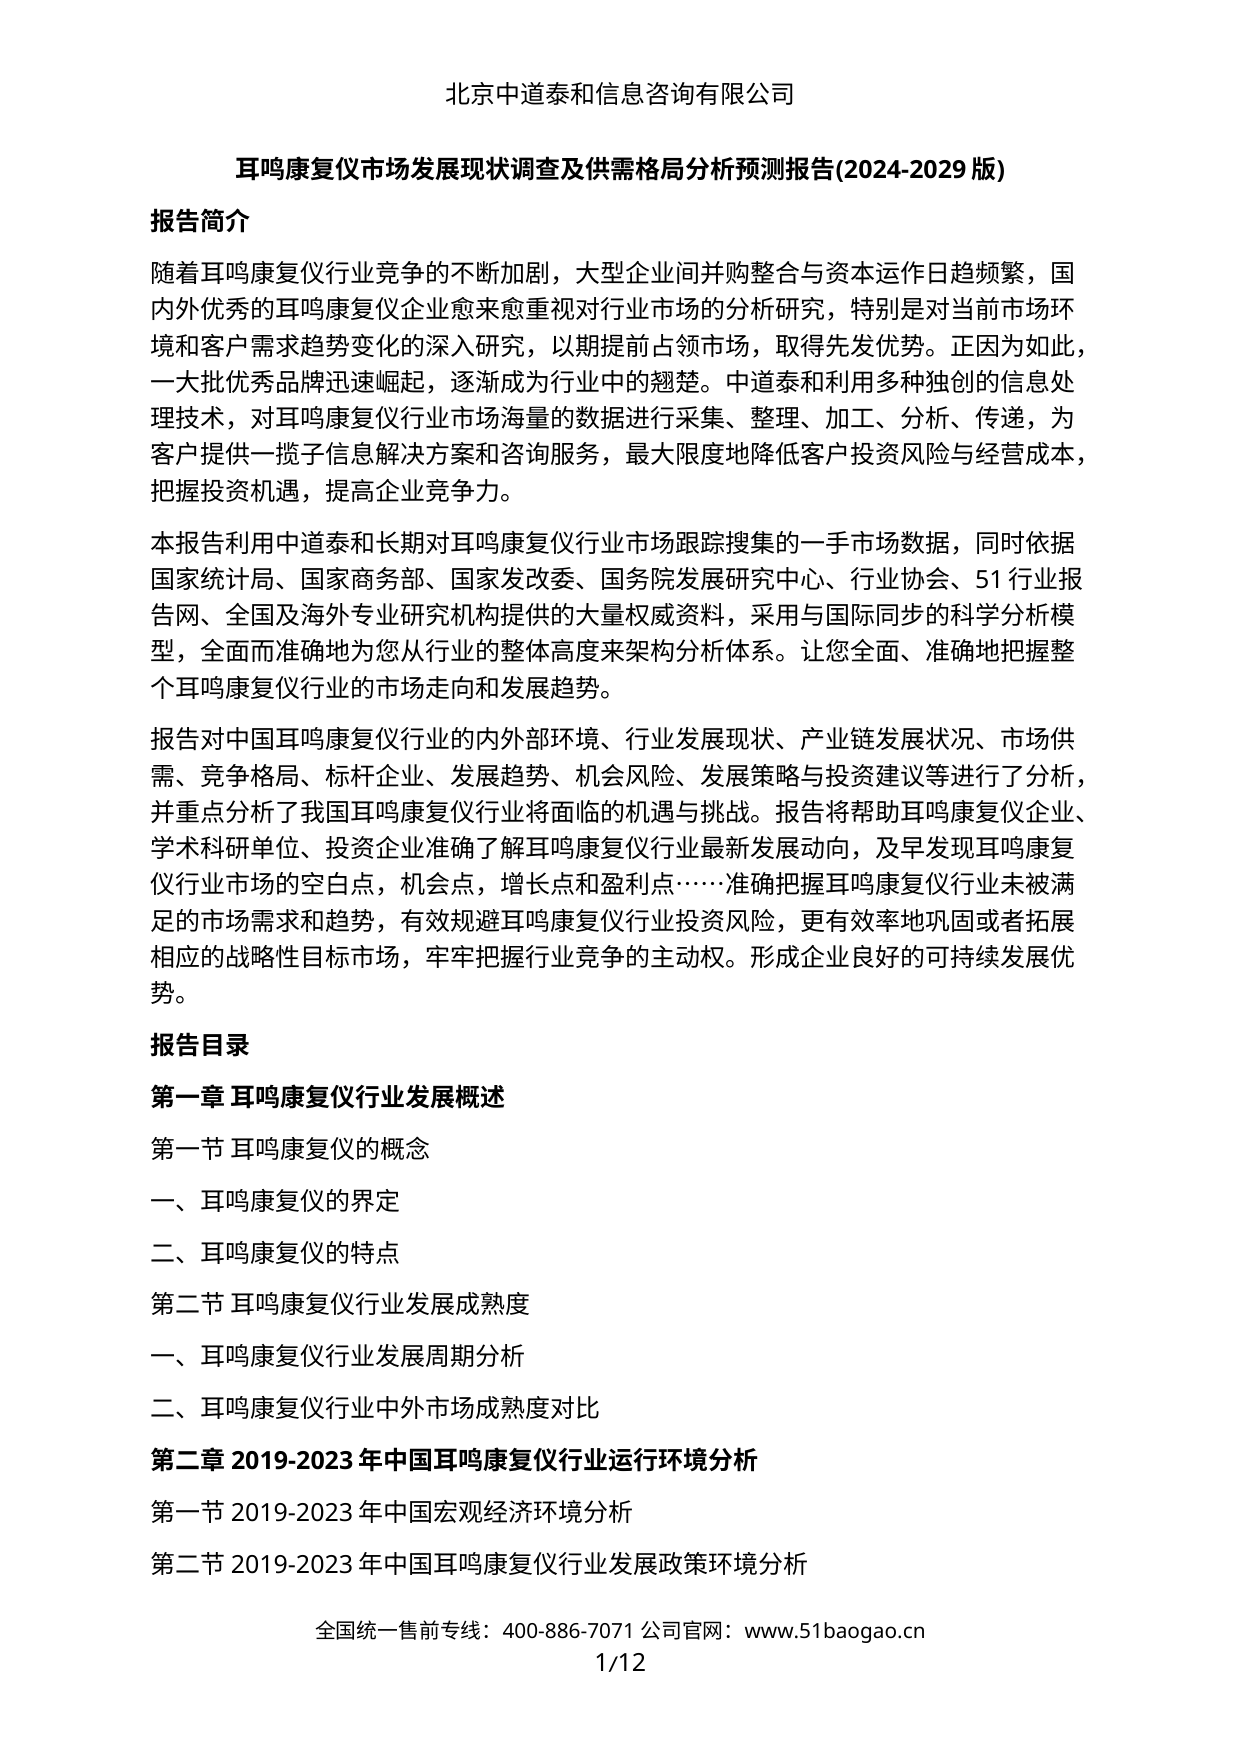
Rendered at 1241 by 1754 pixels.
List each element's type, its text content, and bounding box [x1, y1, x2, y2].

text 报告目录 [150, 1026, 1090, 1062]
text 二、耳鸣康复仪的特点 [150, 1233, 1090, 1269]
text 本报告利用中道泰和长期对耳鸣康复仪行业市场跟踪搜集的一手市场数据，同时依据国家统计局、国家商务部、国家发改委、国务院发展研究中心、行业协会、51行业报告网、全国及海外专业研究机构提供的大量权威资料，采用与国际同步的科学分析模型，全面而准确地为您从行业的整体高度来架构分析体系。让您全面、准确地把握整个耳鸣康复仪行业的市场走向和发展趋势。 [150, 523, 1090, 704]
text 二、耳鸣康复仪行业中外市场成熟度对比 [150, 1389, 1090, 1425]
text 一、耳鸣康复仪的界定 [150, 1181, 1090, 1217]
text 第二章 2019-2023年中国耳鸣康复仪行业运行环境分析 [150, 1441, 1090, 1477]
text 第二节 2019-2023年中国耳鸣康复仪行业发展政策环境分析 [150, 1544, 1090, 1581]
text 第一节 耳鸣康复仪的概念 [150, 1129, 1090, 1166]
text 第一节 2019-2023年中国宏观经济环境分析 [150, 1492, 1090, 1529]
text 随着耳鸣康复仪行业竞争的不断加剧，大型企业间并购整合与资本运作日趋频繁，国内外优秀的耳鸣康复仪企业愈来愈重视对行业市场的分析研究，特别是对当前市场环境和客户需求趋势变化的深入研究，以期提前占领市场，取得先发优势。正因为如此，一大批优秀品牌迅速崛起，逐渐成为行业中的翘楚。中道泰和利用多种独创的信息处理技术，对耳鸣康复仪行业市场海量的数据进行采集、整理、加工、分析、传递，为客户提供一揽子信息解决方案和咨询服务，最大限度地降低客户投资风险与经营成本，把握投资机遇，提高企业竞争力。 [150, 254, 1090, 507]
text 报告简介 [150, 202, 1090, 238]
text 报告对中国耳鸣康复仪行业的内外部环境、行业发展现状、产业链发展状况、市场供需、竞争格局、标杆企业、发展趋势、机会风险、发展策略与投资建议等进行了分析，并重点分析了我国耳鸣康复仪行业将面临的机遇与挑战。报告将帮助耳鸣康复仪企业、学术科研单位、投资企业准确了解耳鸣康复仪行业最新发展动向，及早发现耳鸣康复仪行业市场的空白点，机会点，增长点和盈利点……准确把握耳鸣康复仪行业未被满足的市场需求和趋势，有效规避耳鸣康复仪行业投资风险，更有效率地巩固或者拓展相应的战略性目标市场，牢牢把握行业竞争的主动权。形成企业良好的可持续发展优势。 [150, 720, 1090, 1010]
text 第一章 耳鸣康复仪行业发展概述 [150, 1077, 1090, 1114]
text 一、耳鸣康复仪行业发展周期分析 [150, 1337, 1090, 1373]
text 耳鸣康复仪市场发展现状调查及供需格局分析预测报告(2024-2029版) [150, 150, 1090, 186]
text 第二节 耳鸣康复仪行业发展成熟度 [150, 1285, 1090, 1321]
